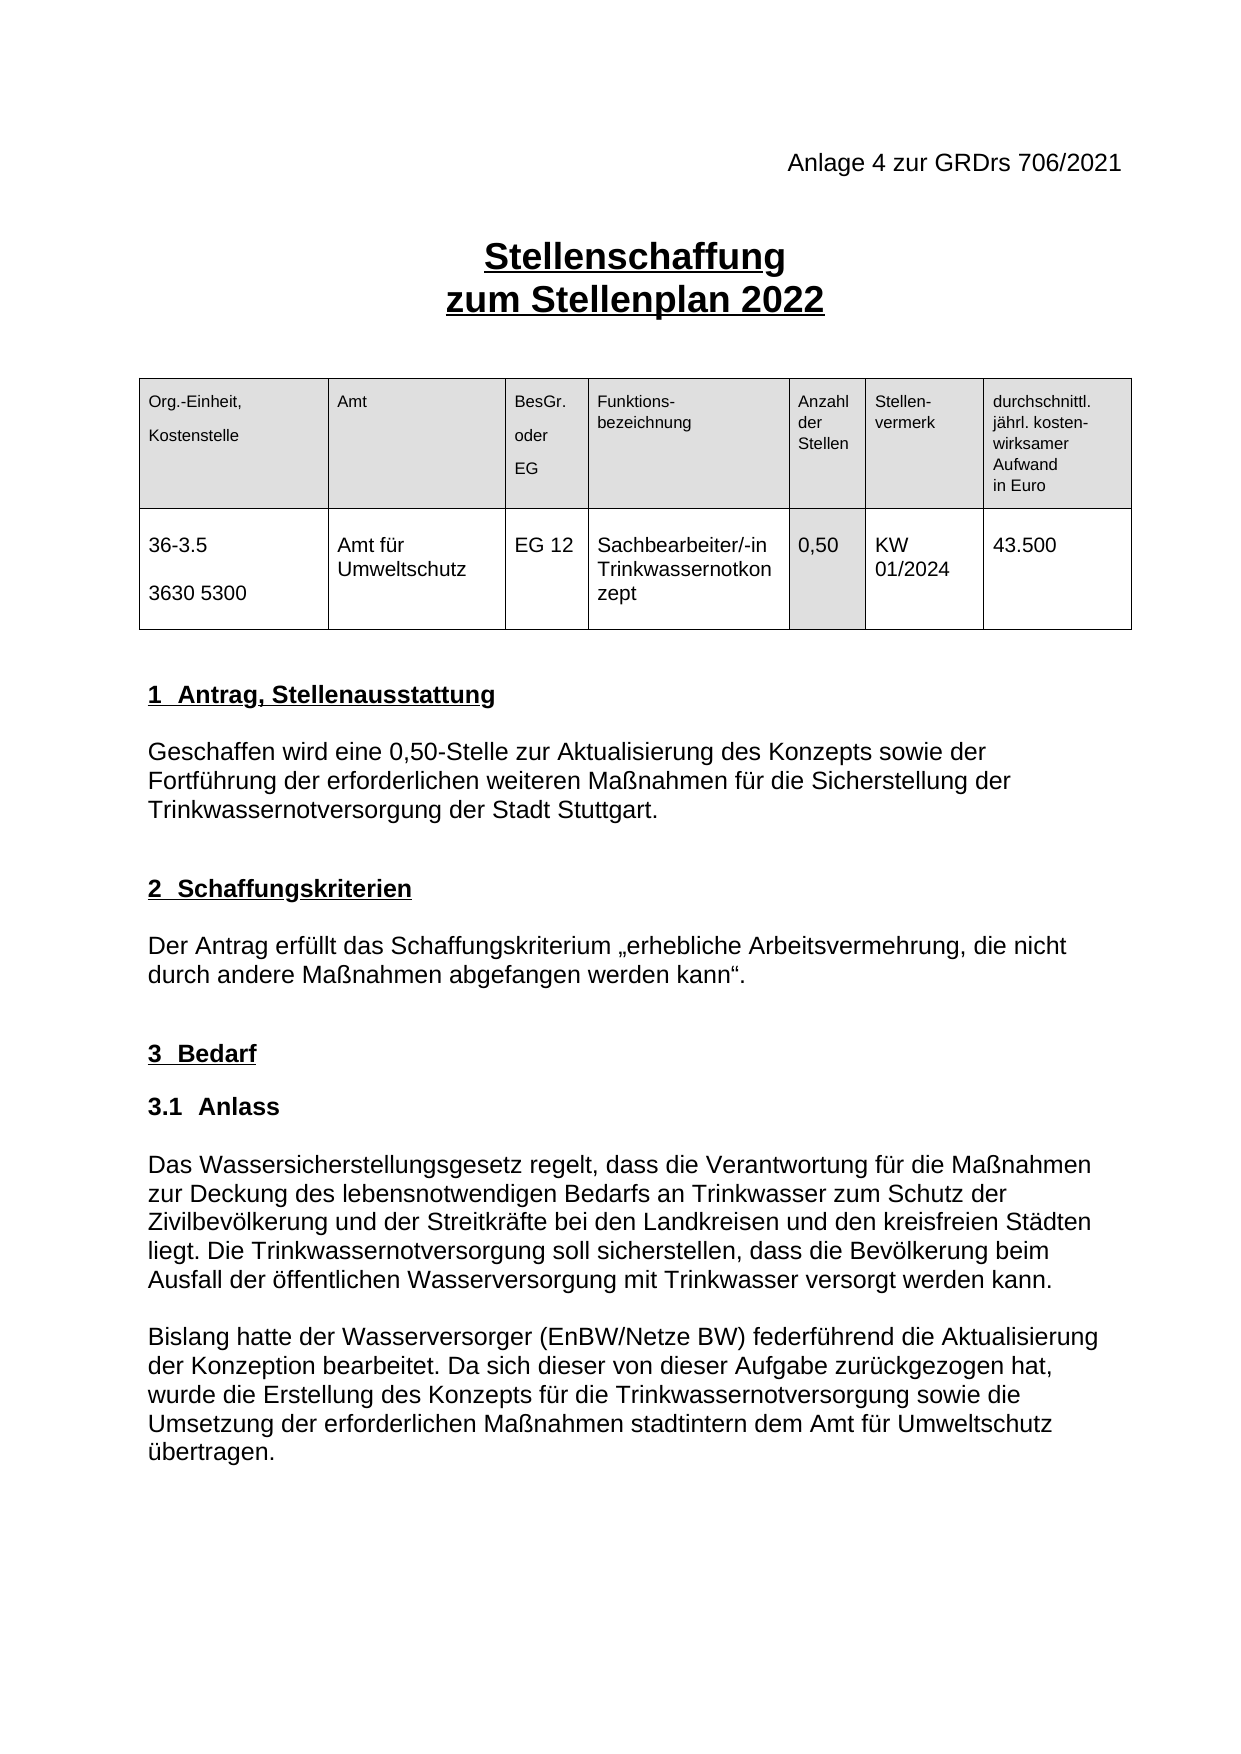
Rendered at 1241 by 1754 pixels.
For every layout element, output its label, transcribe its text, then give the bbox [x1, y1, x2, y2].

table_header BesGr. oder EG [506, 379, 588, 508]
table_cell 36-3.5 3630 5300 [140, 509, 328, 629]
text Der Antrag erfüllt das Schaffungskriterium „erhebliche Arbeitsvermehrung, die nicht durch andere Maßnahmen abgefangen werden kann“. [148, 931, 1122, 988]
table_cell 43.500 [984, 509, 1131, 629]
table_header Stellen- vermerk [866, 379, 983, 508]
table_cell KW 01/2024 [866, 509, 983, 629]
table_header Funktions- bezeichnung [589, 379, 789, 508]
text Das Wassersicherstellungsgesetz regelt, dass die Verantwortung für die Maßnahmen zur Deckung des lebensnotwendigen Bedarfs an Trinkwasser zum Schutz der Zivilbevölkerung und der Streitkräfte bei den Landkreisen und den kreisfreien Städten liegt. Die Trinkwassernotversorgung soll sicherstellen, dass die Bevölkerung beim Ausfall der öffentlichen Wasserversorgung mit Trinkwasser versorgt werden kann. [148, 1150, 1122, 1293]
text zum Stellenplan 2022 [148, 277, 1122, 320]
table_header durchschnittl. jährl. kosten- wirksamer Aufwand in Euro [984, 379, 1131, 508]
text Bislang hatte der Wasserversorger (EnBW/Netze BW) federführend die Aktualisierung der Konzeption bearbeitet. Da sich dieser von dieser Aufgabe zurückgezogen hat, wurde die Erstellung des Konzepts für die Trinkwassernotversorgung sowie die Umsetzung der erforderlichen Maßnahmen stadtintern dem Amt für Umweltschutz übertragen. [148, 1322, 1122, 1466]
table_cell Sachbearbeiter/-in Trinkwassernotkonzept [589, 509, 789, 629]
subtitle 1 Antrag, Stellenausstattung [148, 680, 1122, 708]
table_cell Amt für Umweltschutz [329, 509, 505, 629]
text Stellenschaffung [148, 234, 1122, 277]
text Anlage 4 zur GRDrs 706/2021 [148, 148, 1122, 176]
text Geschaffen wird eine 0,50-Stelle zur Aktualisierung des Konzepts sowie der Fortführung der erforderlichen weiteren Maßnahmen für die Sicherstellung der Trinkwassernotversorgung der Stadt Stuttgart. [148, 737, 1122, 823]
subtitle 3 Bedarf [148, 1038, 1122, 1067]
table_header Amt [329, 379, 505, 508]
table_header Org.-Einheit, Kostenstelle [140, 379, 328, 508]
subtitle 2 Schaffungskriterien [148, 873, 1122, 902]
table_header Anzahl der Stellen [790, 379, 865, 508]
table_cell EG 12 [506, 509, 588, 629]
subtitle 3.1 Anlass [148, 1092, 1122, 1121]
table_cell 0,50 [790, 509, 865, 629]
